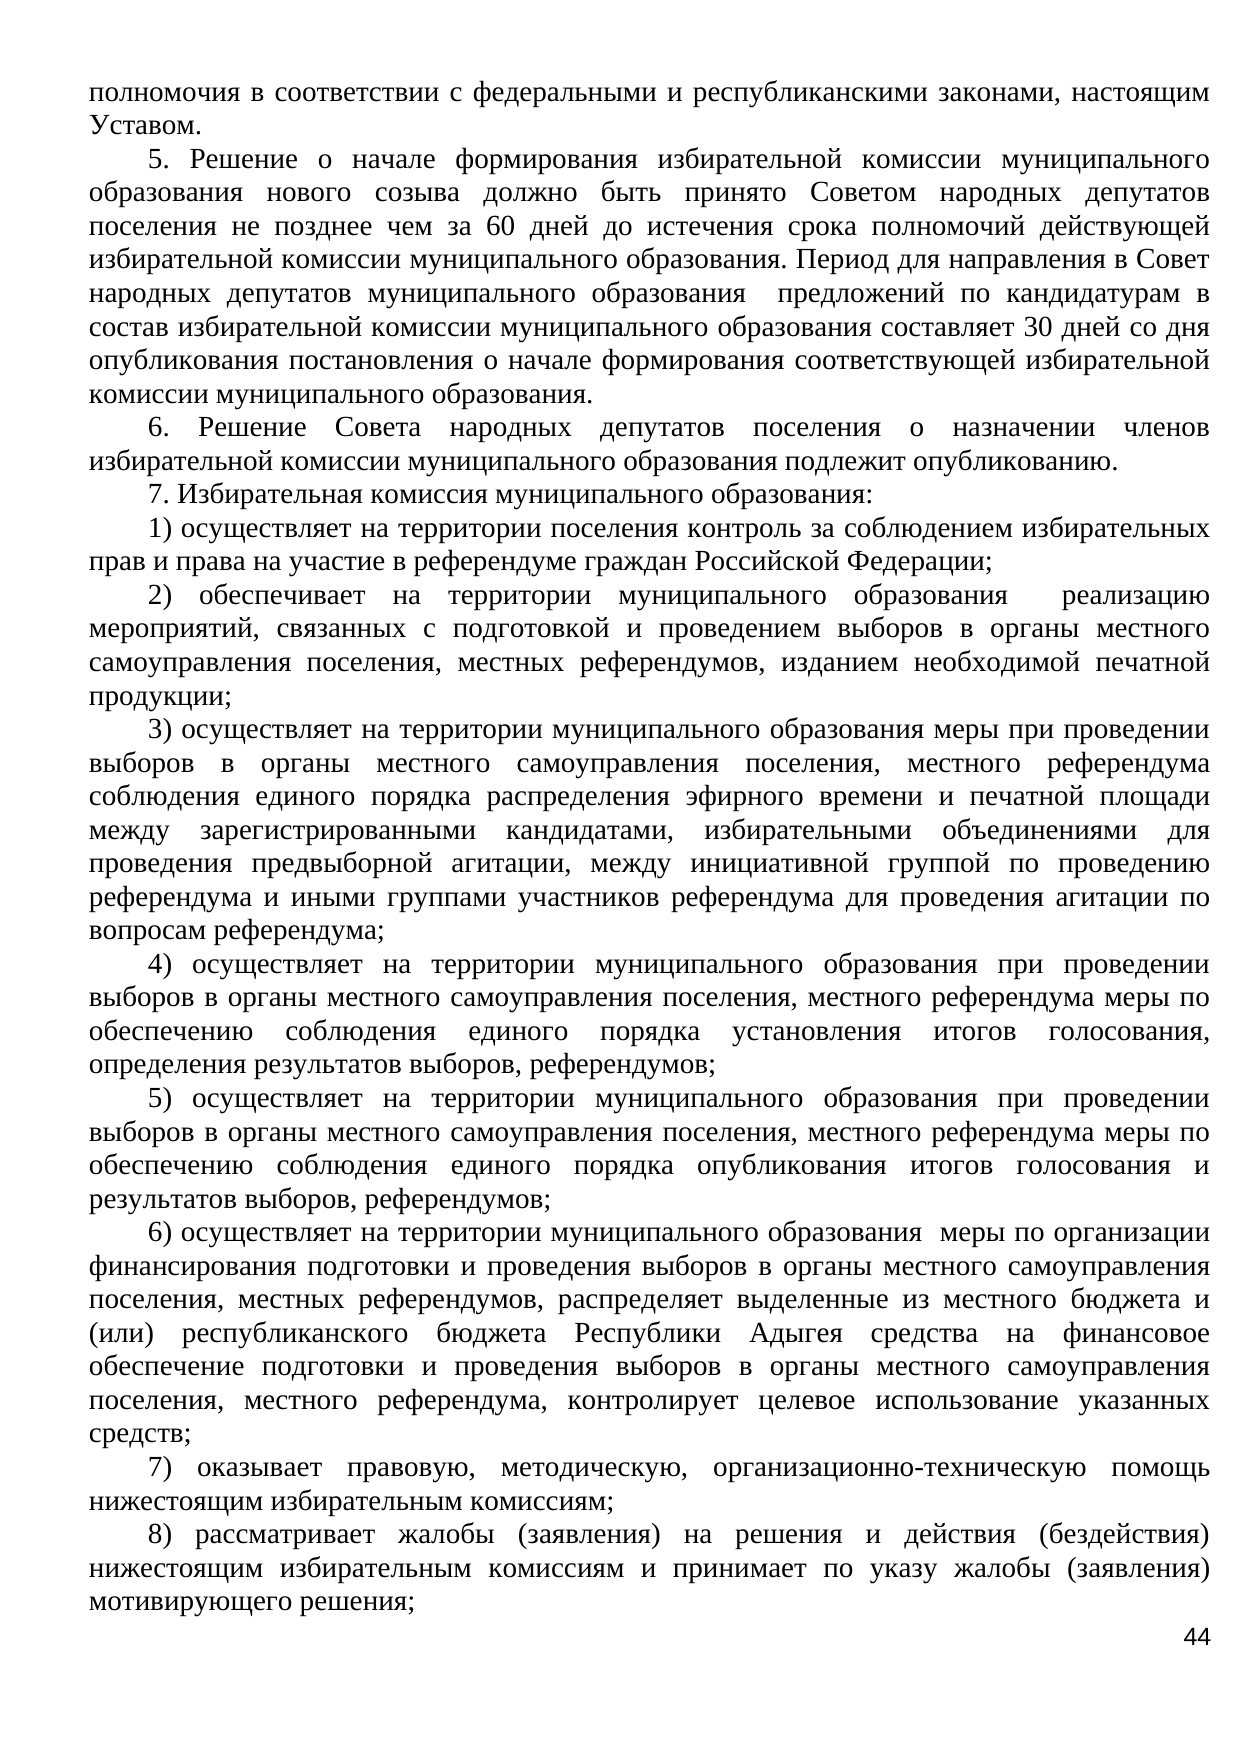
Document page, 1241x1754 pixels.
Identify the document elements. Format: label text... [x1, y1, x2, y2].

text 1) осуществляет на территории поселения контроль за соблюдением избирательных прав и права на участие в референдуме граждан Российской Федерации; [89, 510, 1211, 577]
text 5. Решение о начале формирования избирательной комиссии муниципального образования нового созыва должно быть принято Советом народных депутатов поселения не позднее чем за 60 дней до истечения срока полномочий действующей избирательной комиссии муниципального образования. Период для направления в Совет народных депутатов муниципального образования предложений по кандидатурам в состав избирательной комиссии муниципального образования составляет 30 дней со дня опубликования постановления о начале формирования соответствующей избирательной комиссии муниципального образования. [89, 141, 1211, 409]
text 8) рассматривает жалобы (заявления) на решения и действия (бездействия) нижестоящим избирательным комиссиям и принимает по указу жалобы (заявления) мотивирующего решения; [89, 1516, 1211, 1617]
text 4) осуществляет на территории муниципального образования при проведении выборов в органы местного самоуправления поселения, местного референдума меры по обеспечению соблюдения единого порядка установления итогов голосования, определения результатов выборов, референдумов; [89, 946, 1211, 1080]
text 3) осуществляет на территории муниципального образования меры при проведении выборов в органы местного самоуправления поселения, местного референдума соблюдения единого порядка распределения эфирного времени и печатной площади между зарегистрированными кандидатами, избирательными объединениями для проведения предвыборной агитации, между инициативной группой по проведению референдума и иными группами участников референдума для проведения агитации по вопросам референдума; [89, 711, 1211, 946]
text 6. Решение Совета народных депутатов поселения о назначении членов избирательной комиссии муниципального образования подлежит опубликованию. [89, 409, 1211, 476]
text 7) оказывает правовую, методическую, организационно-техническую помощь нижестоящим избирательным комиссиям; [89, 1449, 1211, 1516]
text 5) осуществляет на территории муниципального образования при проведении выборов в органы местного самоуправления поселения, местного референдума меры по обеспечению соблюдения единого порядка опубликования итогов голосования и результатов выборов, референдумов; [89, 1080, 1211, 1214]
text 6) осуществляет на территории муниципального образования меры по организации финансирования подготовки и проведения выборов в органы местного самоуправления поселения, местных референдумов, распределяет выделенные из местного бюджета и (или) республиканского бюджета Республики Адыгея средства на финансовое обеспечение подготовки и проведения выборов в органы местного самоуправления поселения, местного референдума, контролирует целевое использование указанных средств; [89, 1214, 1211, 1449]
text 7. Избирательная комиссия муниципального образования: [89, 476, 1211, 510]
text 2) обеспечивает на территории муниципального образования реализацию мероприятий, связанных с подготовкой и проведением выборов в органы местного самоуправления поселения, местных референдумов, изданием необходимой печатной продукции; [89, 577, 1211, 711]
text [89, 74, 1211, 141]
